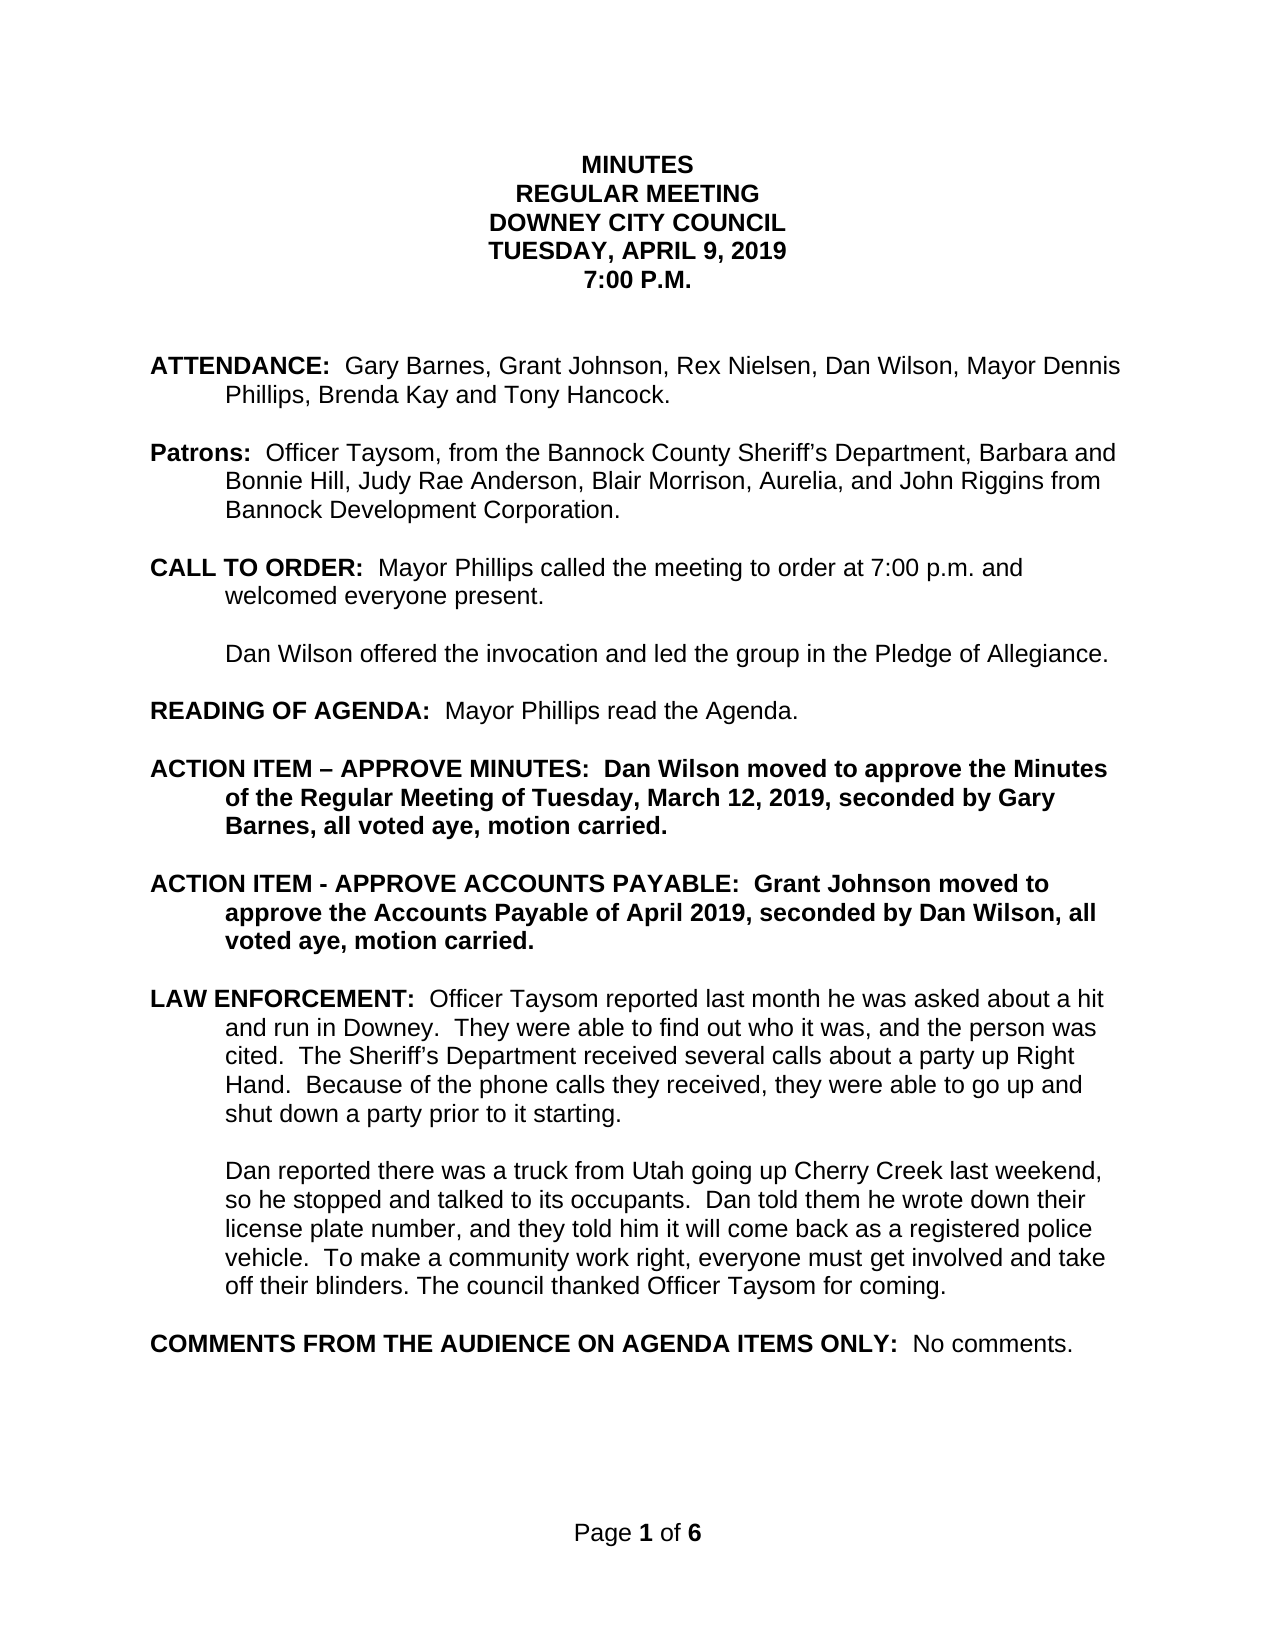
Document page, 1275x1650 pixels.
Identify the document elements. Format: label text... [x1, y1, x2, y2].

text TUESDAY, APRIL 9, 2019 [150, 236, 1125, 265]
text MINUTES [150, 150, 1125, 179]
text ATTENDANCE: Gary Barnes, Grant Johnson, Rex Nielsen, Dan Wilson, Mayor Dennis [150, 351, 1125, 380]
text welcomed everyone present. [150, 581, 1125, 610]
text Dan reported there was a truck from Utah going up Cherry Creek last weekend, so he stopped and talked to its occupants. Dan told them he wrote down their license plate number, and they told him it will come back as a registered police vehicle. To make a community work right, everyone must get involved and take off their blinders. The council thanked Officer Taysom for coming. [225, 1156, 1125, 1300]
text ACTION ITEM – APPROVE MINUTES: Dan Wilson moved to approve the Minutes [150, 754, 1125, 782]
text approve the Accounts Payable of April 2019, seconded by Dan Wilson, all voted aye, motion carried. [225, 897, 1125, 955]
text Dan Wilson offered the invocation and led the group in the Pledge of Allegiance. [150, 639, 1125, 667]
text Bonnie Hill, Judy Rae Anderson, Blair Morrison, Aurelia, and John Riggins from Bannock Development Corporation. [225, 466, 1125, 524]
text LAW ENFORCEMENT: Officer Taysom reported last month he was asked about a hit [150, 984, 1125, 1012]
text READING OF AGENDA: Mayor Phillips read the Agenda. [150, 696, 1125, 725]
text COMMENTS FROM THE AUDIENCE ON AGENDA ITEMS ONLY: No comments. [150, 1329, 1125, 1357]
text DOWNEY CITY COUNCIL [150, 207, 1125, 236]
text REGULAR MEETING [150, 179, 1125, 207]
text and run in Downey. They were able to find out who it was, and the person was cited. The Sheriff’s Department received several calls about a party up Right Hand. Because of the phone calls they received, they were able to go up and shut down a party prior to it starting. [225, 1012, 1125, 1127]
text 7:00 P.M. [150, 265, 1125, 294]
text Phillips, Brenda Kay and Tony Hancock. [150, 380, 1125, 409]
text ACTION ITEM - APPROVE ACCOUNTS PAYABLE: Grant Johnson moved to [150, 869, 1125, 897]
text CALL TO ORDER: Mayor Phillips called the meeting to order at 7:00 p.m. and [150, 552, 1125, 581]
text of the Regular Meeting of Tuesday, March 12, 2019, seconded by Gary Barnes, all voted aye, motion carried. [225, 782, 1125, 840]
text Patrons: Officer Taysom, from the Bannock County Sheriff’s Department, Barbara and [150, 437, 1125, 466]
